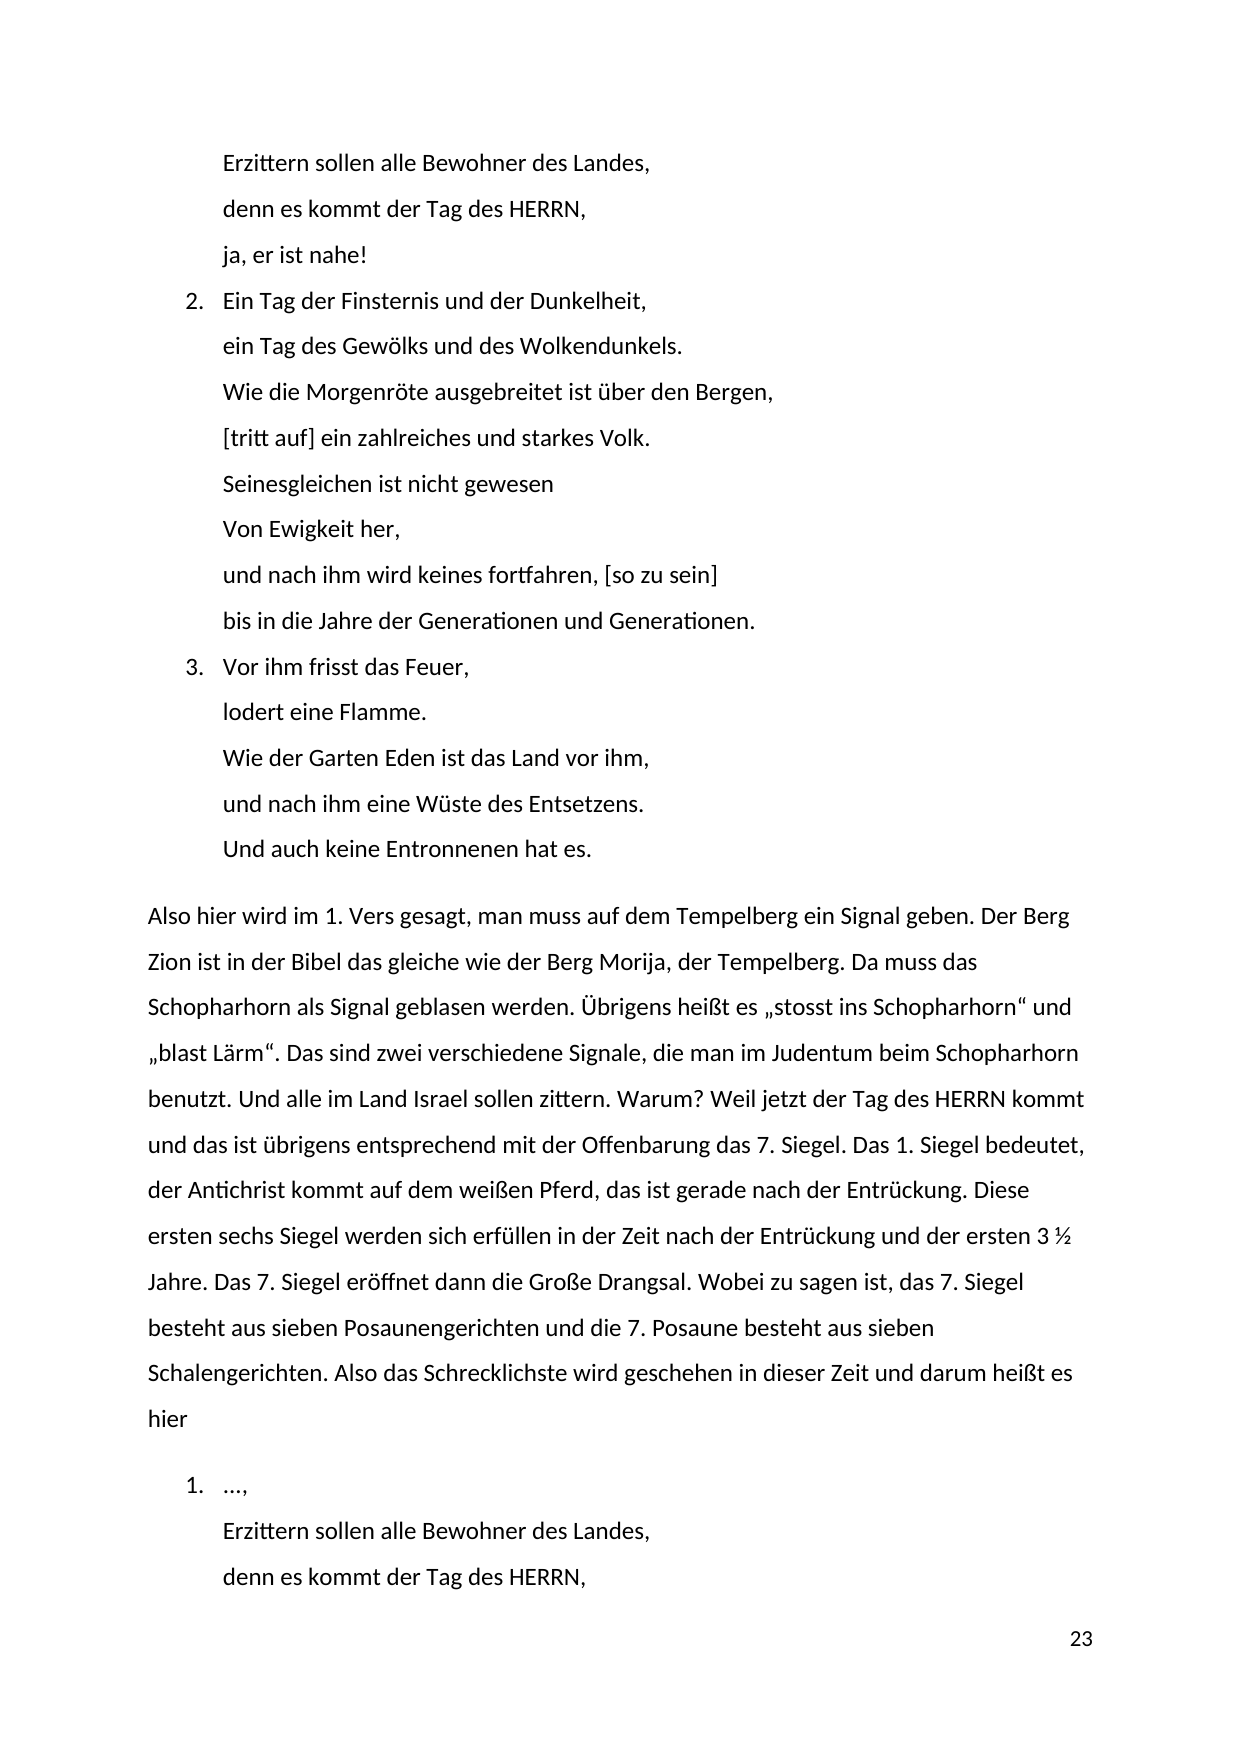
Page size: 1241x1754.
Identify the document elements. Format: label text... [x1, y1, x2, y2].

list Von Ewigkeit her, [223, 513, 1093, 544]
list lodert eine Flamme. [223, 696, 1093, 727]
list ein Tag des Gewölks und des Wolkendunkels. [223, 331, 1093, 361]
list bis in die Jahre der Generationen und Generationen. [223, 605, 1093, 635]
list ja, er ist nahe! [223, 239, 1093, 269]
list ..., [185, 1470, 1093, 1500]
list Vor ihm frisst das Feuer, [185, 651, 1093, 681]
list denn es kommt der Tag des HERRN, [223, 1561, 1093, 1592]
list denn es kommt der Tag des HERRN, [223, 193, 1093, 224]
list Erzittern sollen alle Bewohner des Landes, [223, 1515, 1093, 1546]
list Erzittern sollen alle Bewohner des Landes, [223, 148, 1093, 178]
list Wie die Morgenröte ausgebreitet ist über den Bergen, [223, 376, 1093, 407]
list Wie der Garten Eden ist das Land vor ihm, [223, 742, 1093, 773]
list Ein Tag der Finsternis und der Dunkelheit, [185, 285, 1093, 315]
text Also hier wird im 1. Vers gesagt, man muss auf dem Tempelberg ein Signal geben. Der Berg Zion ist in der Bibel das gleiche wie der Berg Morija, der Tempelberg. Da muss das Schopharhorn als Signal geblasen werden. Übrigens heißt es „stosst ins Schopharhorn“ und „blast Lärm“. Das sind zwei verschiedene Signale, die man im Judentum beim Schopharhorn benutzt. Und alle im Land Israel sollen zittern. Warum? Weil jetzt der Tag des HERRN kommt und das ist übrigens entsprechend mit der Offenbarung das 7. Siegel. Das 1. Siegel bedeutet, der Antichrist kommt auf dem weißen Pferd, das ist gerade nach der Entrückung. Diese ersten sechs Siegel werden sich erfüllen in der Zeit nach der Entrückung und der ersten 3 ½ Jahre. Das 7. Siegel eröffnet dann die Große Drangsal. Wobei zu sagen ist, das 7. Siegel besteht aus sieben Posaunengerichten und die 7. Posaune besteht aus sieben Schalengerichten. Also das Schrecklichste wird geschehen in dieser Zeit und darum heißt es hier [148, 900, 1093, 1434]
list [tritt auf] ein zahlreiches und starkes Volk. [223, 422, 1093, 452]
list und nach ihm wird keines fortfahren, [so zu sein] [223, 559, 1093, 590]
list Seinesgleichen ist nicht gewesen [223, 468, 1093, 498]
list und nach ihm eine Wüste des Entsetzens. [223, 788, 1093, 818]
list Und auch keine Entronnenen hat es. [223, 833, 1093, 864]
